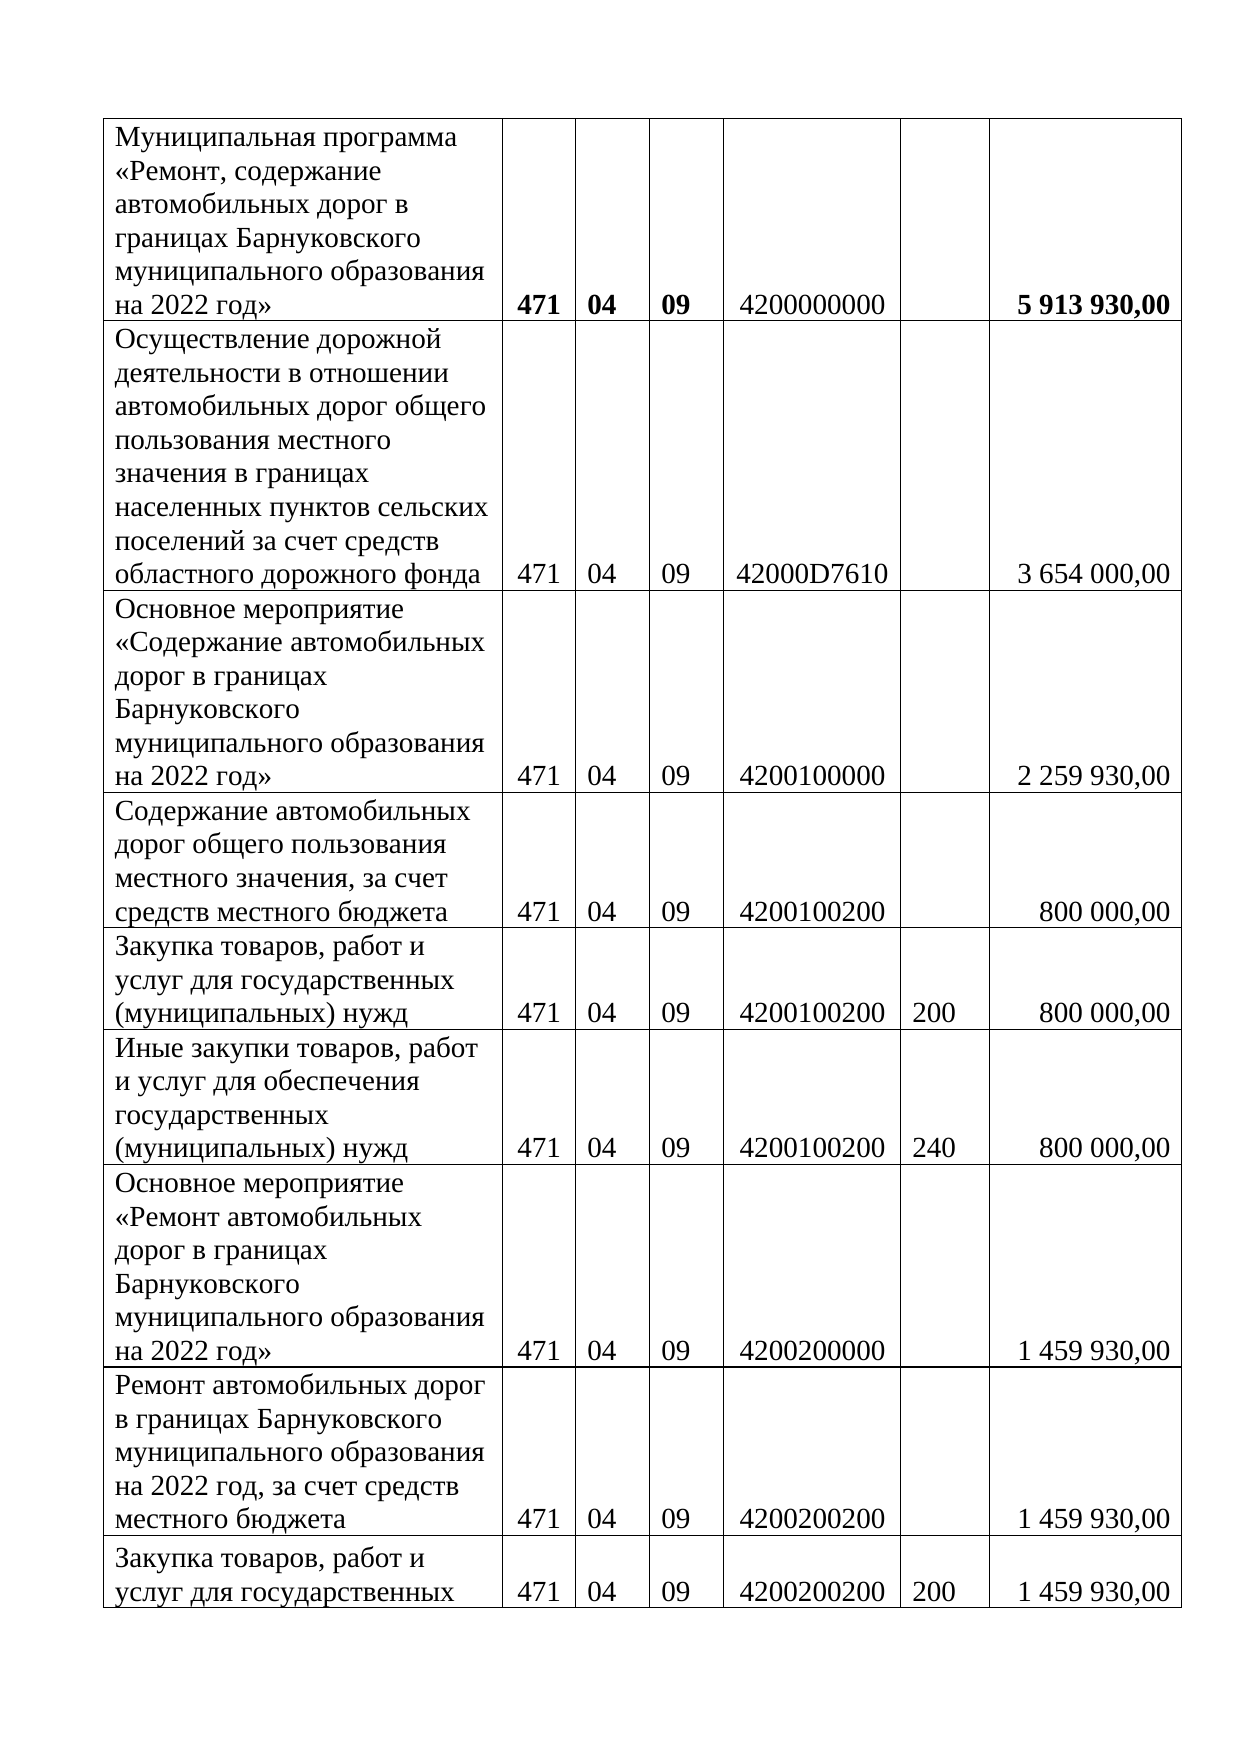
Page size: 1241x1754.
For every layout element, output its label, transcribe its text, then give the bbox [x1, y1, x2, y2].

table_cell 800 000,00 [990, 793, 1181, 927]
table_cell Ремонт автомобильных дорог в границах Барнуковского муниципального образования на 2022 год, за счет средств местного бюджета [104, 1368, 502, 1535]
table_cell Муниципальная программа «Ремонт, содержание автомобильных дорог в границах Барнуковского муниципального образования на 2022 год» [104, 119, 502, 320]
table_cell 4200100000 [724, 591, 900, 792]
table_cell 240 [901, 1030, 989, 1164]
table_cell 471 [503, 119, 575, 320]
table_cell 4200200200 [724, 1536, 900, 1607]
table_cell 471 [503, 1368, 575, 1535]
table_cell 04 [576, 1536, 649, 1607]
table_cell 04 [576, 1165, 649, 1366]
table_cell 3 654 000,00 [990, 321, 1181, 590]
table_cell [901, 1165, 989, 1366]
table_cell 471 [503, 1536, 575, 1607]
table_cell Осуществление дорожной деятельности в отношении автомобильных дорог общего пользования местного значения в границах населенных пунктов сельских поселений за счет средств областного дорожного фонда [104, 321, 502, 590]
table_cell 5 913 930,00 [990, 119, 1181, 320]
table_cell 4200200200 [724, 1368, 900, 1535]
table_cell 4200100200 [724, 793, 900, 927]
table_cell 09 [650, 591, 723, 792]
table_cell [901, 793, 989, 927]
table_cell 09 [650, 1030, 723, 1164]
table_cell 200 [901, 928, 989, 1029]
table_cell 09 [650, 1536, 723, 1607]
table_cell 09 [650, 793, 723, 927]
table_cell 800 000,00 [990, 1030, 1181, 1164]
table_cell 04 [576, 1030, 649, 1164]
table_cell 04 [576, 321, 649, 590]
table_cell [901, 1368, 989, 1535]
table_cell 471 [503, 321, 575, 590]
table_cell 471 [503, 1165, 575, 1366]
table_cell 471 [503, 1030, 575, 1164]
table_cell 04 [576, 1368, 649, 1535]
table_cell 800 000,00 [990, 928, 1181, 1029]
table_cell 04 [576, 591, 649, 792]
table_cell 200 [901, 1536, 989, 1607]
table_cell Иные закупки товаров, работ и услуг для обеспечения государственных (муниципальных) нужд [104, 1030, 502, 1164]
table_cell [104, 1536, 502, 1607]
table_cell 4200000000 [724, 119, 900, 320]
table_cell 1 459 930,00 [990, 1165, 1181, 1366]
table_cell Основное мероприятие «Ремонт автомобильных дорог в границах Барнуковского муниципального образования на 2022 год» [104, 1165, 502, 1366]
table_cell 04 [576, 119, 649, 320]
table_cell 4200100200 [724, 928, 900, 1029]
table_cell 1 459 930,00 [990, 1368, 1181, 1535]
table_cell Содержание автомобильных дорог общего пользования местного значения, за счет средств местного бюджета [104, 793, 502, 927]
table_cell 4200200000 [724, 1165, 900, 1366]
table_cell [901, 119, 989, 320]
table_cell 09 [650, 1368, 723, 1535]
table_cell 09 [650, 928, 723, 1029]
table_cell 471 [503, 793, 575, 927]
table_cell Основное мероприятие «Содержание автомобильных дорог в границах Барнуковского муниципального образования на 2022 год» [104, 591, 502, 792]
table_cell [901, 591, 989, 792]
table_cell 42000D7610 [724, 321, 900, 590]
table_cell 471 [503, 928, 575, 1029]
table_cell 09 [650, 1165, 723, 1366]
table_cell 04 [576, 793, 649, 927]
table_cell 09 [650, 321, 723, 590]
table_cell 4200100200 [724, 1030, 900, 1164]
table_cell [901, 321, 989, 590]
table_cell 2 259 930,00 [990, 591, 1181, 792]
table_cell 1 459 930,00 [990, 1536, 1181, 1607]
table_cell 09 [650, 119, 723, 320]
table_cell 04 [576, 928, 649, 1029]
table_cell Закупка товаров, работ и услуг для государственных (муниципальных) нужд [104, 928, 502, 1029]
table_cell 471 [503, 591, 575, 792]
